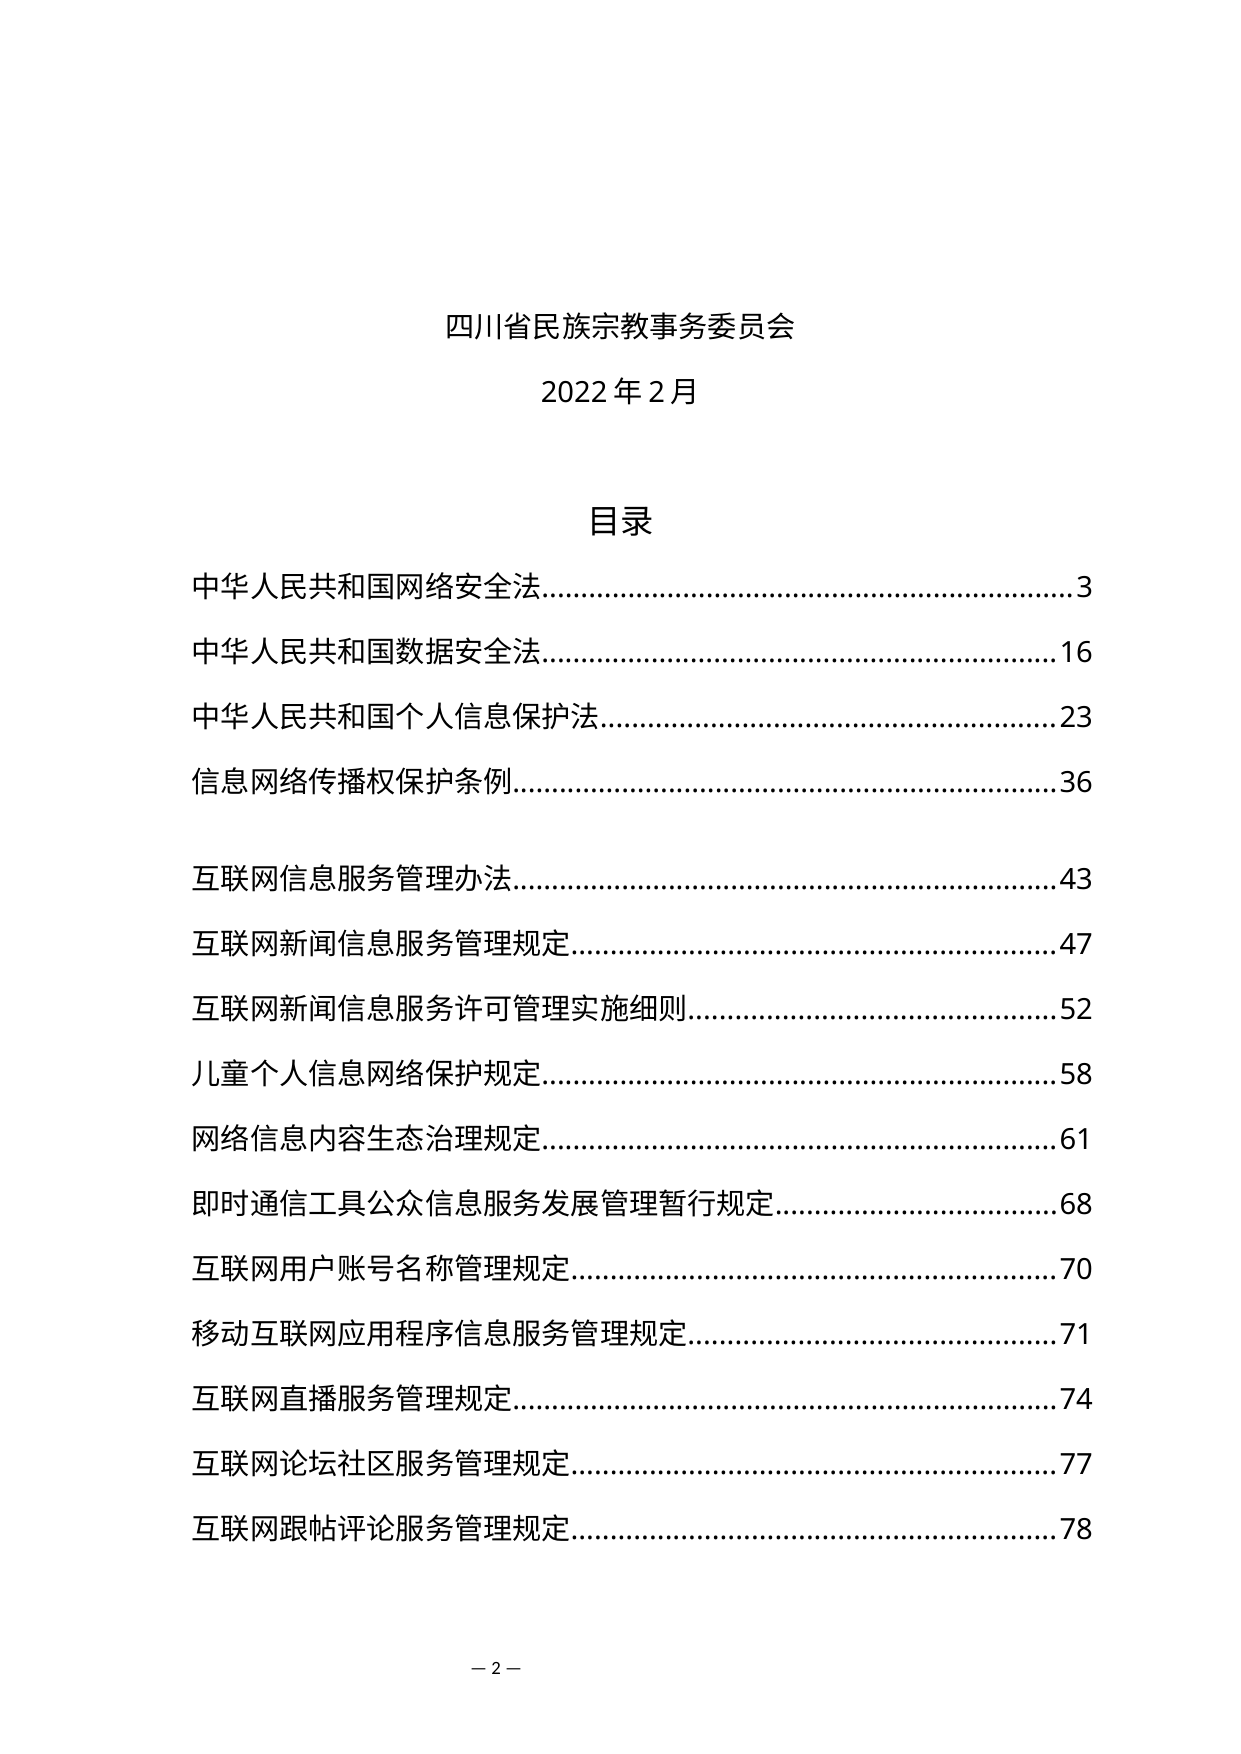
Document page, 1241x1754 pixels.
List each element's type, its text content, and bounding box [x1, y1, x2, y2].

text 互联网新闻信息服务许可管理实施细则 52 [191, 974, 1093, 1039]
text 2022年2月 [148, 357, 1093, 422]
text 即时通信工具公众信息服务发展管理暂行规定 68 [191, 1169, 1093, 1234]
text 儿童个人信息网络保护规定 58 [191, 1039, 1093, 1104]
text 四川省民族宗教事务委员会 [148, 292, 1093, 357]
text 中华人民共和国网络安全法 3 [191, 552, 1093, 617]
text 网络信息内容生态治理规定 61 [191, 1104, 1093, 1169]
text 互联网论坛社区服务管理规定 77 [191, 1429, 1093, 1494]
text 互联网用户账号名称管理规定 70 [191, 1234, 1093, 1299]
text 中华人民共和国数据安全法 16 [191, 617, 1093, 682]
text 互联网信息服务管理办法 43 [191, 844, 1093, 909]
text 移动互联网应用程序信息服务管理规定 71 [191, 1299, 1093, 1364]
text 信息网络传播权保护条例 36 [191, 747, 1093, 812]
text 互联网新闻信息服务管理规定 47 [191, 909, 1093, 974]
text 互联网直播服务管理规定 74 [191, 1364, 1093, 1429]
text 互联网跟帖评论服务管理规定 78 [191, 1494, 1093, 1559]
text 目录 [148, 487, 1093, 552]
text 中华人民共和国个人信息保护法 23 [191, 682, 1093, 747]
